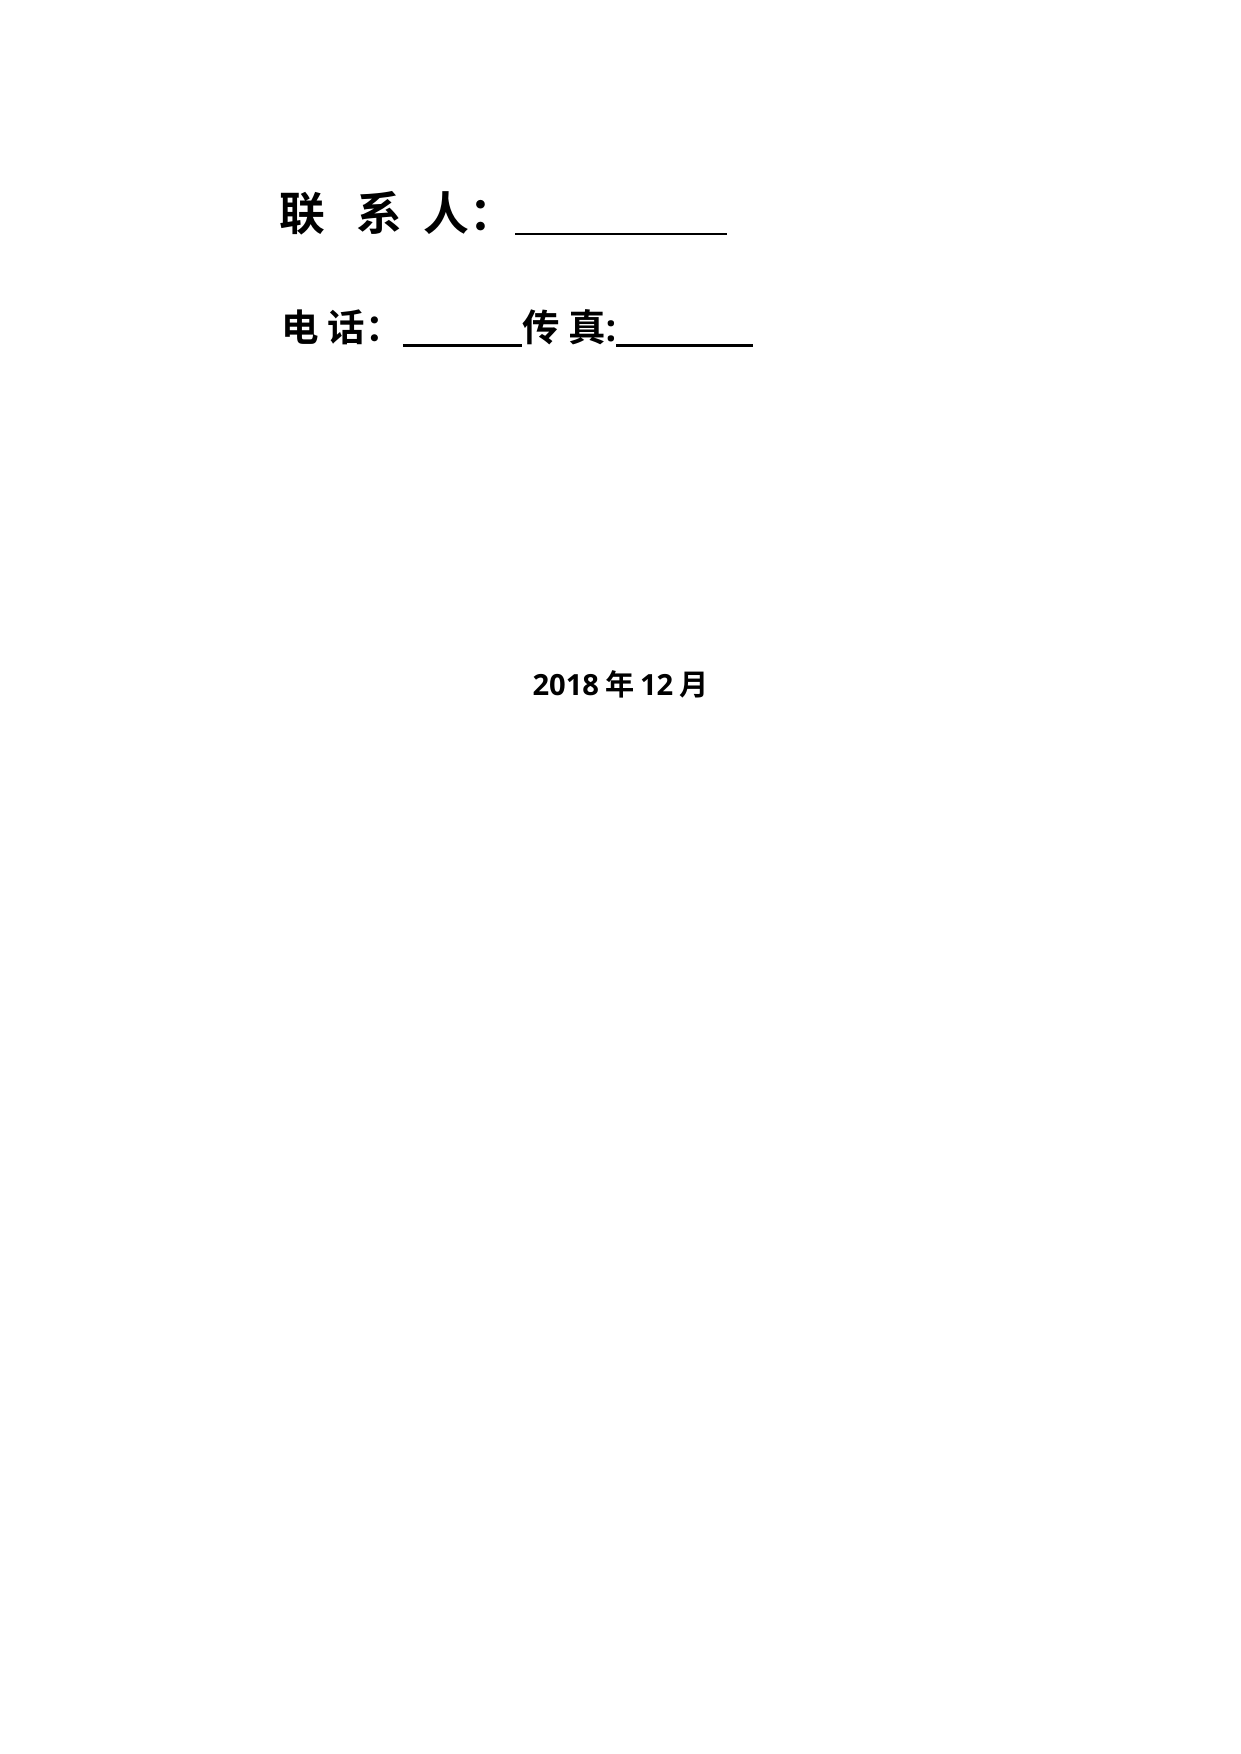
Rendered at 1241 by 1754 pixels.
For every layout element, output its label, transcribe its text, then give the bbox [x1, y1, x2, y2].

text 2018年12月 [187, 651, 1053, 716]
text 电 话： 传 真: [187, 293, 1053, 358]
text 联 系 人： [187, 162, 1053, 259]
